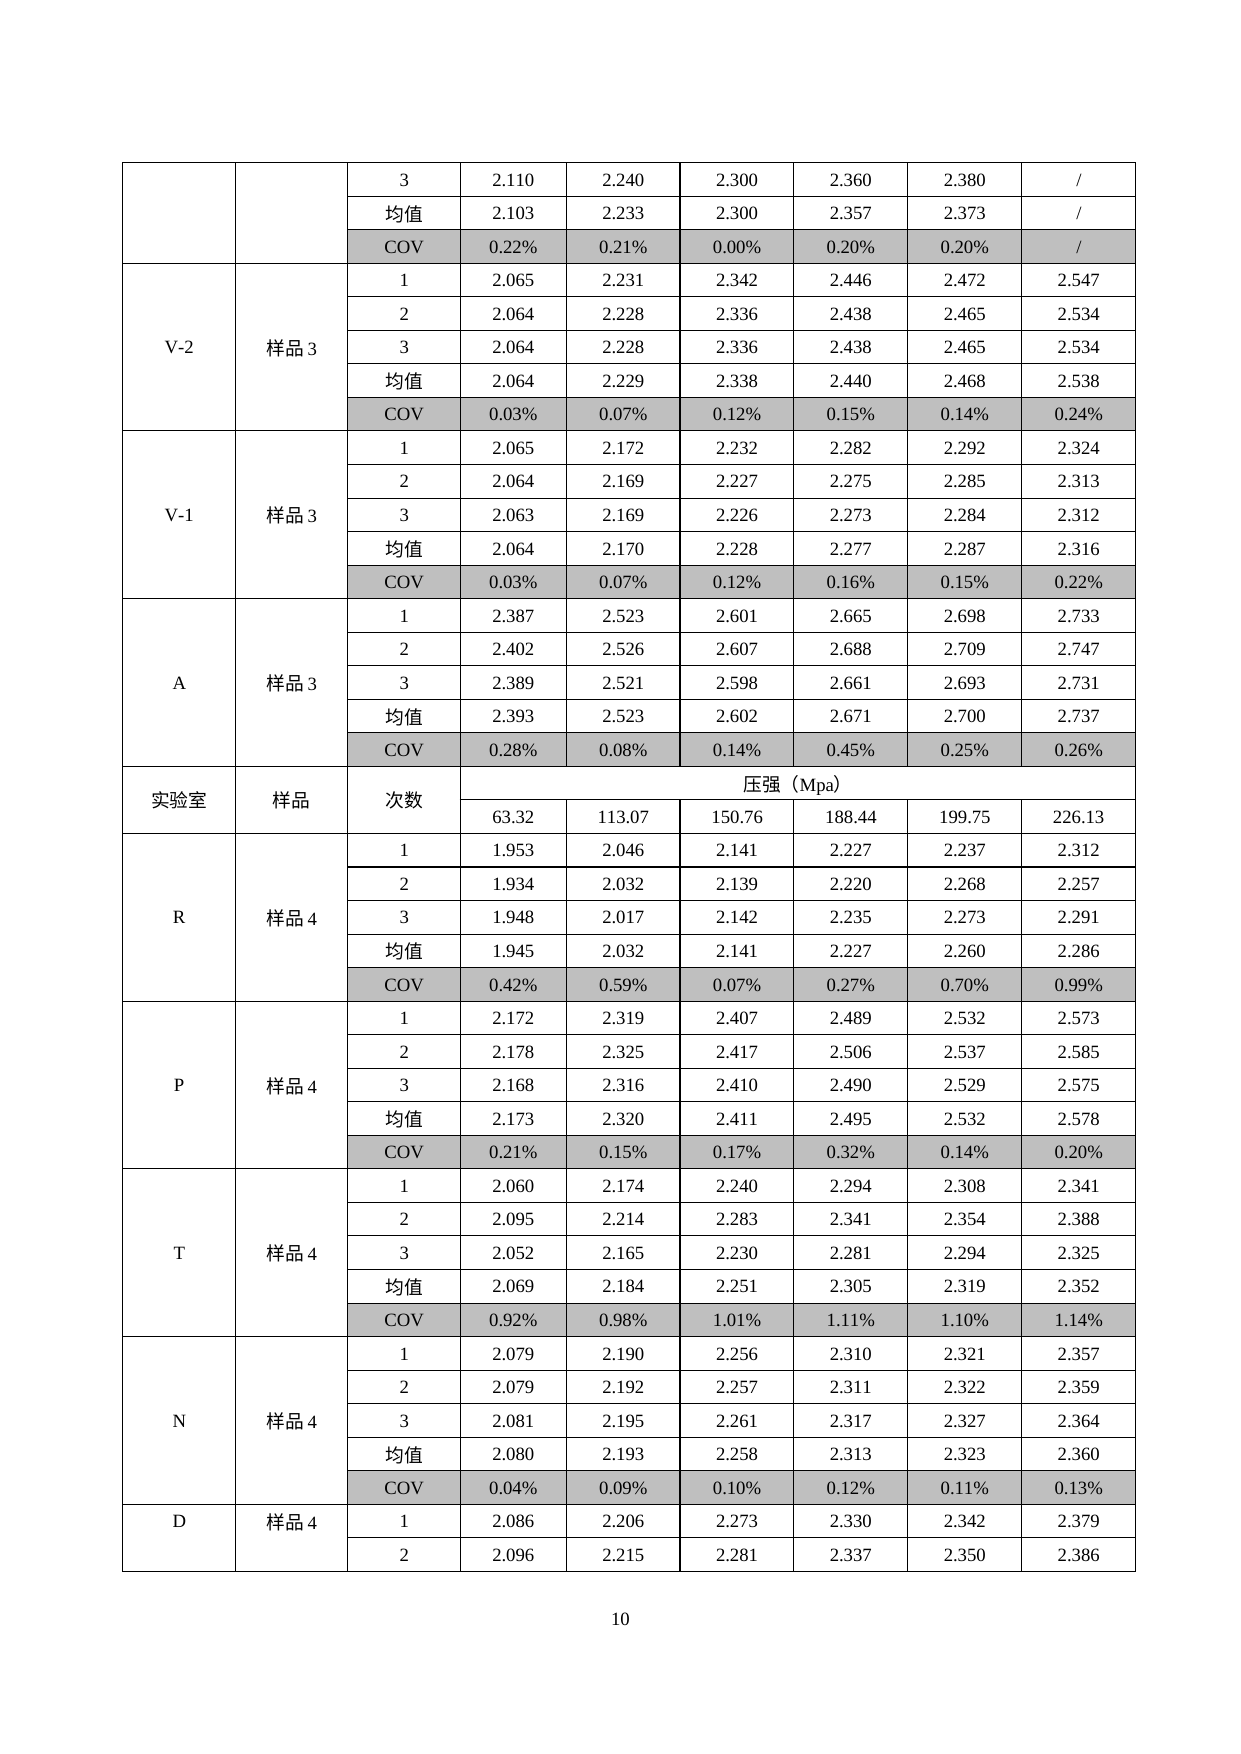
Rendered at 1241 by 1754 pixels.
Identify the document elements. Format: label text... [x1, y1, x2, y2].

table_cell COV [348, 1304, 460, 1336]
table_cell 2.165 [567, 1236, 679, 1269]
table_cell 2.251 [681, 1270, 793, 1302]
table_cell COV [348, 566, 460, 598]
table_cell 2.032 [567, 868, 679, 900]
table_cell 1.934 [461, 868, 566, 900]
table_cell 2.323 [908, 1438, 1021, 1470]
table_cell 2.357 [1022, 1337, 1135, 1369]
table_cell 1 [348, 431, 460, 464]
table_cell 2 [348, 1538, 460, 1571]
table_cell 2.529 [908, 1069, 1021, 1101]
table_cell 0.10% [681, 1471, 793, 1504]
table_cell 0.27% [794, 968, 907, 1001]
table_cell 2.178 [461, 1035, 566, 1068]
table_cell 1 [348, 1505, 460, 1537]
table_cell 2.283 [681, 1203, 793, 1235]
table_cell 2.268 [908, 868, 1021, 900]
table_cell 0.12% [794, 1471, 907, 1504]
table_cell 2.282 [794, 431, 907, 464]
table_cell 2.438 [794, 331, 907, 363]
table_cell 样品 [236, 767, 347, 833]
table_cell 2.336 [681, 331, 793, 363]
table_cell 2.081 [461, 1404, 566, 1437]
table_cell 2.325 [1022, 1236, 1135, 1269]
table_cell 0.21% [461, 1136, 566, 1168]
table_cell 2.215 [567, 1538, 679, 1571]
table_cell 均值 [348, 700, 460, 732]
table_cell 均值 [348, 532, 460, 564]
table_cell 1.953 [461, 834, 566, 866]
table_cell 2.174 [567, 1169, 679, 1202]
table_cell 2.532 [908, 1002, 1021, 1034]
table_cell 2.607 [681, 633, 793, 665]
table_cell 2.665 [794, 599, 907, 632]
table_cell 1 [348, 1002, 460, 1034]
table_cell 样品3 [236, 599, 347, 766]
table_cell 3 [348, 163, 460, 196]
table_cell 2.227 [681, 465, 793, 497]
table_cell 3 [348, 901, 460, 933]
table_cell 2.052 [461, 1236, 566, 1269]
table_cell 199.75 [908, 800, 1021, 833]
table_cell 0.00% [681, 230, 793, 263]
table_cell 1 [348, 1169, 460, 1202]
table_cell 63.32 [461, 800, 566, 833]
table_cell 2.373 [908, 197, 1021, 229]
table_cell 2.357 [794, 197, 907, 229]
table_cell 2.325 [567, 1035, 679, 1068]
table_cell 2.585 [1022, 1035, 1135, 1068]
table_cell P [123, 1002, 235, 1168]
table_cell 2.308 [908, 1169, 1021, 1202]
table_cell 2.273 [908, 901, 1021, 933]
table_cell 2.407 [681, 1002, 793, 1034]
table_cell 2.110 [461, 163, 566, 196]
table_cell 2.602 [681, 700, 793, 732]
table_cell 样品3 [236, 431, 347, 598]
table_cell 2.273 [794, 499, 907, 531]
table_cell 0.03% [461, 398, 566, 430]
table_cell 2.139 [681, 868, 793, 900]
table_cell 2.578 [1022, 1102, 1135, 1135]
table_cell 2.291 [1022, 901, 1135, 933]
table_cell 1 [348, 599, 460, 632]
table_cell 2.311 [794, 1371, 907, 1403]
table_cell 2 [348, 1203, 460, 1235]
table_cell 2.389 [461, 666, 566, 699]
table_cell 均值 [348, 364, 460, 397]
table_cell 均值 [348, 1102, 460, 1135]
table_cell COV [348, 230, 460, 263]
table_cell 2.322 [908, 1371, 1021, 1403]
table_cell 2.440 [794, 364, 907, 397]
table_cell 0.99% [1022, 968, 1135, 1001]
table_cell 3 [348, 666, 460, 699]
table_cell 2.312 [1022, 499, 1135, 531]
table_cell 2.446 [794, 264, 907, 296]
table_cell 均值 [348, 1438, 460, 1470]
table_cell 2.417 [681, 1035, 793, 1068]
table_cell 2.337 [794, 1538, 907, 1571]
table_cell 0.07% [567, 566, 679, 598]
table_cell 2.316 [1022, 532, 1135, 564]
table_cell 0.98% [567, 1304, 679, 1336]
table_cell 2.526 [567, 633, 679, 665]
table_cell 2.228 [681, 532, 793, 564]
table_cell 2.069 [461, 1270, 566, 1302]
table_cell 2.465 [908, 297, 1021, 330]
table_cell 1.10% [908, 1304, 1021, 1336]
table_cell 226.13 [1022, 800, 1135, 833]
table_cell 2.495 [794, 1102, 907, 1135]
table_cell 样品4 [236, 1169, 347, 1336]
table_cell 2 [348, 297, 460, 330]
table_cell 2.410 [681, 1069, 793, 1101]
table_cell 2.256 [681, 1337, 793, 1369]
table_cell 0.45% [794, 733, 907, 766]
table_cell 样品4 [236, 834, 347, 1001]
table_cell 样品4 [236, 1337, 347, 1504]
table_cell 0.12% [681, 566, 793, 598]
table_cell T [123, 1169, 235, 1336]
table_cell / [1022, 163, 1135, 196]
table_cell 2.538 [1022, 364, 1135, 397]
table_cell 2.338 [681, 364, 793, 397]
table_cell 2.281 [681, 1538, 793, 1571]
table_cell 2.064 [461, 465, 566, 497]
table_cell 3 [348, 1404, 460, 1437]
table_cell 2.228 [567, 297, 679, 330]
table_cell 2.472 [908, 264, 1021, 296]
table_cell 2.233 [567, 197, 679, 229]
table_cell 2.275 [794, 465, 907, 497]
table_cell 2.080 [461, 1438, 566, 1470]
table_cell 2.537 [908, 1035, 1021, 1068]
table_cell 2.350 [908, 1538, 1021, 1571]
table_cell 2.700 [908, 700, 1021, 732]
table_cell 2.490 [794, 1069, 907, 1101]
table_cell 2.573 [1022, 1002, 1135, 1034]
table_cell 2.232 [681, 431, 793, 464]
table_cell 2.319 [908, 1270, 1021, 1302]
table_cell 2.064 [461, 331, 566, 363]
table_cell 2.324 [1022, 431, 1135, 464]
table_cell 0.15% [567, 1136, 679, 1168]
table_cell 1 [348, 264, 460, 296]
table_cell 2.257 [681, 1371, 793, 1403]
table_cell 2.103 [461, 197, 566, 229]
table_cell 2.731 [1022, 666, 1135, 699]
table_cell 2.438 [794, 297, 907, 330]
table_cell 2.342 [908, 1505, 1021, 1537]
table_cell 0.21% [567, 230, 679, 263]
table_cell 2.173 [461, 1102, 566, 1135]
table_cell 0.11% [908, 1471, 1021, 1504]
table_cell 2.387 [461, 599, 566, 632]
table_cell 2.141 [681, 935, 793, 967]
table_cell 2.341 [794, 1203, 907, 1235]
table_cell 2.360 [1022, 1438, 1135, 1470]
table_cell 0.22% [1022, 566, 1135, 598]
table_cell 2.086 [461, 1505, 566, 1537]
table_cell 2.096 [461, 1538, 566, 1571]
table_cell 2.532 [908, 1102, 1021, 1135]
table_cell 2.747 [1022, 633, 1135, 665]
table_cell 2.273 [681, 1505, 793, 1537]
table_cell 2.284 [908, 499, 1021, 531]
table_cell 2.386 [1022, 1538, 1135, 1571]
table_cell 2.227 [794, 935, 907, 967]
table_cell 0.20% [1022, 1136, 1135, 1168]
table_cell 2.064 [461, 297, 566, 330]
table_cell 2.292 [908, 431, 1021, 464]
table_cell 2.468 [908, 364, 1021, 397]
table_cell 实验室 [123, 767, 235, 833]
table_cell 2.300 [681, 163, 793, 196]
table_cell 1.945 [461, 935, 566, 967]
table_cell COV [348, 733, 460, 766]
table_cell 2 [348, 465, 460, 497]
table_cell 0.15% [908, 566, 1021, 598]
table_cell D [123, 1505, 235, 1571]
table_cell 2.733 [1022, 599, 1135, 632]
table_cell 2.671 [794, 700, 907, 732]
table_cell 2.060 [461, 1169, 566, 1202]
table_cell 样品4 [236, 1505, 347, 1571]
table_cell 2.294 [794, 1169, 907, 1202]
table_cell 0.20% [794, 230, 907, 263]
table_cell 3 [348, 1236, 460, 1269]
table_cell 2.226 [681, 499, 793, 531]
table_cell 2.260 [908, 935, 1021, 967]
table_cell 0.09% [567, 1471, 679, 1504]
table_cell 2.489 [794, 1002, 907, 1034]
table_cell 1 [348, 1337, 460, 1369]
table_cell 2.195 [567, 1404, 679, 1437]
table_cell 样品4 [236, 1002, 347, 1168]
table_cell 0.14% [908, 398, 1021, 430]
table_cell 2.277 [794, 532, 907, 564]
table_cell 2.341 [1022, 1169, 1135, 1202]
table_cell 2.661 [794, 666, 907, 699]
table_cell 均值 [348, 935, 460, 967]
table_cell 2 [348, 1371, 460, 1403]
table_cell COV [348, 398, 460, 430]
table_cell 2.229 [567, 364, 679, 397]
table_cell 1.14% [1022, 1304, 1135, 1336]
table_cell 2.231 [567, 264, 679, 296]
table_cell 2.709 [908, 633, 1021, 665]
table_cell 2.258 [681, 1438, 793, 1470]
table_cell 2.523 [567, 599, 679, 632]
table_cell 2.359 [1022, 1371, 1135, 1403]
table_cell 113.07 [567, 800, 679, 833]
table_cell 2.379 [1022, 1505, 1135, 1537]
table_cell 2.330 [794, 1505, 907, 1537]
table_cell 均值 [348, 197, 460, 229]
table_cell 150.76 [681, 800, 793, 833]
table_cell / [1022, 230, 1135, 263]
table_cell 2.220 [794, 868, 907, 900]
table_cell / [1022, 197, 1135, 229]
table_cell 2.285 [908, 465, 1021, 497]
table_cell 2.214 [567, 1203, 679, 1235]
table_cell 2.601 [681, 599, 793, 632]
table_cell 次数 [348, 767, 460, 833]
table_cell 0.15% [794, 398, 907, 430]
table_cell 2.169 [567, 465, 679, 497]
table_cell 2.065 [461, 431, 566, 464]
table_cell 2.342 [681, 264, 793, 296]
table_cell 0.32% [794, 1136, 907, 1168]
table_cell 2.095 [461, 1203, 566, 1235]
table_cell 均值 [348, 1270, 460, 1302]
table_cell 2 [348, 633, 460, 665]
table_cell 2.237 [908, 834, 1021, 866]
table_cell 2.305 [794, 1270, 907, 1302]
table_cell 2.141 [681, 834, 793, 866]
table_cell 样品3 [236, 264, 347, 430]
table_cell 2.046 [567, 834, 679, 866]
table_cell 0.13% [1022, 1471, 1135, 1504]
table_cell 压强（Mpa） [461, 767, 1135, 799]
table_cell COV [348, 1471, 460, 1504]
table_cell 2.310 [794, 1337, 907, 1369]
table_cell 1.948 [461, 901, 566, 933]
table_cell 2 [348, 1035, 460, 1068]
table_cell 2.168 [461, 1069, 566, 1101]
table_cell 2.313 [794, 1438, 907, 1470]
table_cell 0.20% [908, 230, 1021, 263]
table_cell 2.521 [567, 666, 679, 699]
table_cell COV [348, 1136, 460, 1168]
table_cell 2.465 [908, 331, 1021, 363]
table_cell 2.190 [567, 1337, 679, 1369]
table_cell 2.402 [461, 633, 566, 665]
table_cell 0.14% [908, 1136, 1021, 1168]
table_cell 2.228 [567, 331, 679, 363]
table_cell 0.03% [461, 566, 566, 598]
table_cell 2.388 [1022, 1203, 1135, 1235]
table_cell 2.240 [681, 1169, 793, 1202]
table_cell COV [348, 968, 460, 1001]
table_cell V-2 [123, 264, 235, 430]
table_cell 2.737 [1022, 700, 1135, 732]
table_cell 2.352 [1022, 1270, 1135, 1302]
table_cell 1.11% [794, 1304, 907, 1336]
table_cell 2.172 [461, 1002, 566, 1034]
table_cell 3 [348, 331, 460, 363]
table_cell 2.336 [681, 297, 793, 330]
table_cell 2.192 [567, 1371, 679, 1403]
table_cell 2.235 [794, 901, 907, 933]
table_cell 2.598 [681, 666, 793, 699]
table_cell 0.22% [461, 230, 566, 263]
table_cell 2.320 [567, 1102, 679, 1135]
table_cell 2.534 [1022, 331, 1135, 363]
table_cell 2.534 [1022, 297, 1135, 330]
table_cell 2.354 [908, 1203, 1021, 1235]
table_cell 2.169 [567, 499, 679, 531]
table_cell 2.184 [567, 1270, 679, 1302]
table_cell 2.319 [567, 1002, 679, 1034]
table_cell 2.206 [567, 1505, 679, 1537]
table_cell 0.26% [1022, 733, 1135, 766]
table_cell 0.42% [461, 968, 566, 1001]
table_cell 2.294 [908, 1236, 1021, 1269]
table_cell 2.142 [681, 901, 793, 933]
table_cell 0.14% [681, 733, 793, 766]
table_cell 2.317 [794, 1404, 907, 1437]
table_cell 0.92% [461, 1304, 566, 1336]
table_cell 2.316 [567, 1069, 679, 1101]
table_cell 2.380 [908, 163, 1021, 196]
table_cell 0.24% [1022, 398, 1135, 430]
table_cell 2.230 [681, 1236, 793, 1269]
table_cell 2.261 [681, 1404, 793, 1437]
table_cell 2.698 [908, 599, 1021, 632]
table_cell 1.01% [681, 1304, 793, 1336]
table_cell 0.59% [567, 968, 679, 1001]
table_cell 2.079 [461, 1337, 566, 1369]
table_cell 2.240 [567, 163, 679, 196]
table_cell 0.28% [461, 733, 566, 766]
table_cell 0.70% [908, 968, 1021, 1001]
table_cell 0.25% [908, 733, 1021, 766]
table_cell 2.193 [567, 1438, 679, 1470]
table_cell 2.287 [908, 532, 1021, 564]
table_cell 2.063 [461, 499, 566, 531]
table_cell 2.523 [567, 700, 679, 732]
table_cell 2.327 [908, 1404, 1021, 1437]
table_cell 3 [348, 499, 460, 531]
table_cell 0.12% [681, 398, 793, 430]
table_cell 2.064 [461, 532, 566, 564]
table_cell 2.312 [1022, 834, 1135, 866]
table_cell 0.17% [681, 1136, 793, 1168]
table_cell A [123, 599, 235, 766]
table_cell 2.300 [681, 197, 793, 229]
table_cell 2.411 [681, 1102, 793, 1135]
table_cell 2.393 [461, 700, 566, 732]
table_cell 2.364 [1022, 1404, 1135, 1437]
table_cell 2.693 [908, 666, 1021, 699]
table_cell 2.064 [461, 364, 566, 397]
table_cell 0.07% [567, 398, 679, 430]
table_cell 2.032 [567, 935, 679, 967]
table_cell 0.07% [681, 968, 793, 1001]
table_cell 2.065 [461, 264, 566, 296]
table_cell 2.506 [794, 1035, 907, 1068]
table_cell 0.16% [794, 566, 907, 598]
table_cell 2.286 [1022, 935, 1135, 967]
table_cell 2.360 [794, 163, 907, 196]
table_cell 2.575 [1022, 1069, 1135, 1101]
table_cell 2.172 [567, 431, 679, 464]
table_cell 2.688 [794, 633, 907, 665]
table_cell V-1 [123, 431, 235, 598]
table_cell 2.170 [567, 532, 679, 564]
table_cell 2 [348, 868, 460, 900]
table_cell 0.04% [461, 1471, 566, 1504]
table_cell 0.08% [567, 733, 679, 766]
table_cell N [123, 1337, 235, 1504]
table_cell 188.44 [794, 800, 907, 833]
table_cell R [123, 834, 235, 1001]
table_cell 3 [348, 1069, 460, 1101]
table_cell 1 [348, 834, 460, 866]
table_cell 2.227 [794, 834, 907, 866]
table_cell 2.313 [1022, 465, 1135, 497]
table_cell 2.017 [567, 901, 679, 933]
table_cell 2.547 [1022, 264, 1135, 296]
table_cell 2.079 [461, 1371, 566, 1403]
table_cell 2.321 [908, 1337, 1021, 1369]
table_cell 2.281 [794, 1236, 907, 1269]
table_cell 2.257 [1022, 868, 1135, 900]
